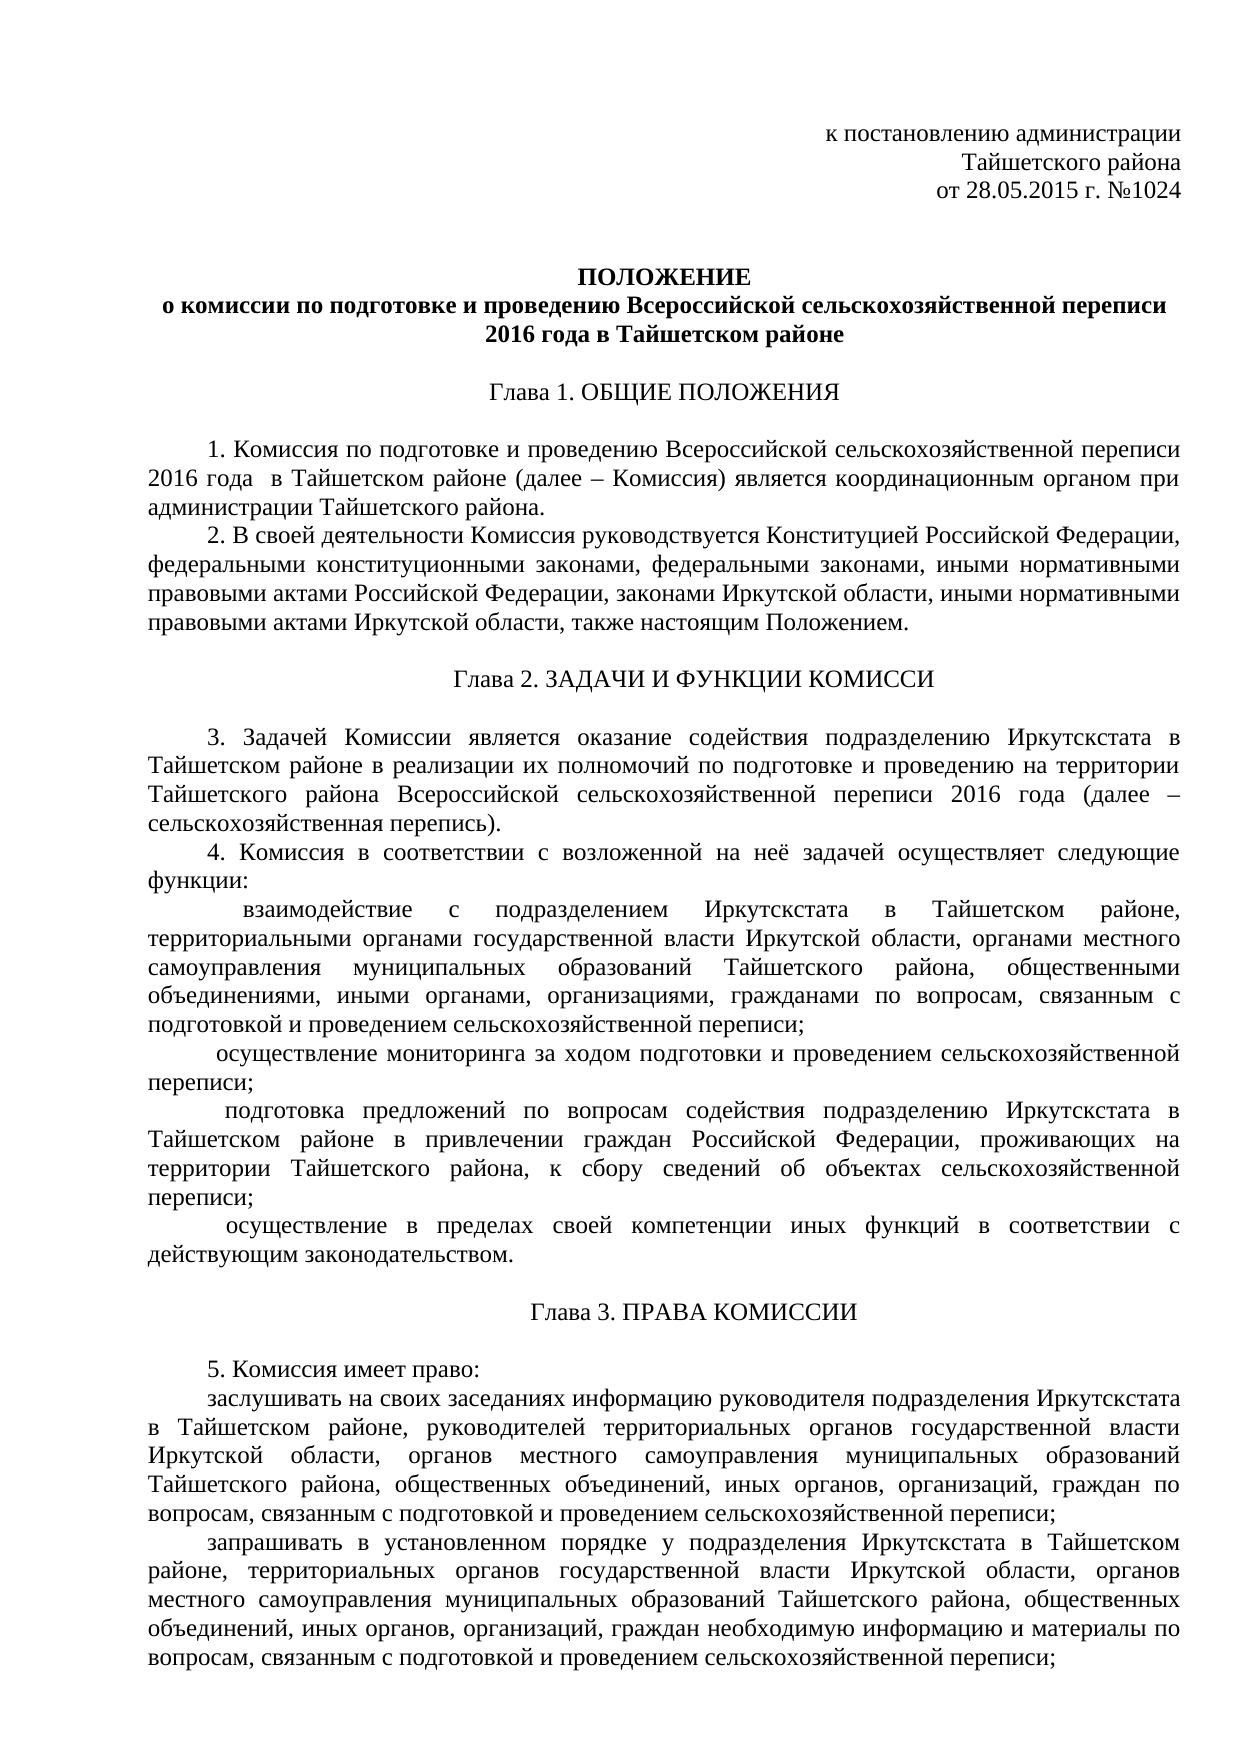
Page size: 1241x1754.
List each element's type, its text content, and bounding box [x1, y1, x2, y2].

text Глава 3. ПРАВА КОМИССИИ [148, 1297, 1181, 1326]
text 5. Комиссия имеет право: [148, 1354, 1181, 1383]
text осуществление в пределах своей компетенции иных функций в соответствии с действующим законодательством. [148, 1211, 1181, 1268]
text 1. Комиссия по подготовке и проведению Всероссийской сельскохозяйственной переписи 2016 года в Тайшетском районе (далее – Комиссия) является координационным органом при администрации Тайшетского района. [148, 434, 1181, 521]
text 3. Задачей Комиссии является оказание содействия подразделению Иркутскстата в Тайшетском районе в реализации их полномочий по подготовке и проведению на территории Тайшетского района Всероссийской сельскохозяйственной переписи 2016 года (далее – сельскохозяйственная перепись). [148, 722, 1181, 837]
text о комиссии по подготовке и проведению Всероссийской сельскохозяйственной переписи 2016 года в Тайшетском районе [148, 291, 1181, 348]
text к постановлению администрации [148, 118, 1181, 147]
text Тайшетского района [148, 147, 1181, 176]
text 2. В своей деятельности Комиссия руководствуется Конституцией Российской Федерации, федеральными конституционными законами, федеральными законами, иными нормативными правовыми актами Российской Федерации, законами Иркутской области, иными нормативными правовыми актами Иркутской области, также настоящим Положением. [148, 521, 1181, 636]
text от 28.05.2015 г. №1024 [148, 176, 1181, 204]
text Глава 1. ОБЩИЕ ПОЛОЖЕНИЯ [148, 377, 1181, 406]
text 4. Комиссия в соответствии с возложенной на неё задачей осуществляет следующие функции: [148, 837, 1181, 894]
text запрашивать в установленном порядке у подразделения Иркутскстата в Тайшетском районе, территориальных органов государственной власти Иркутской области, органов местного самоуправления муниципальных образований Тайшетского района, общественных объединений, иных органов, организаций, граждан необходимую информацию и материалы по вопросам, связанным с подготовкой и проведением сельскохозяйственной переписи; [148, 1527, 1181, 1671]
text осуществление мониторинга за ходом подготовки и проведением сельскохозяйственной переписи; [148, 1038, 1181, 1096]
text взаимодействие с подразделением Иркутскстата в Тайшетском районе, территориальными органами государственной власти Иркутской области, органами местного самоуправления муниципальных образований Тайшетского района, общественными объединениями, иными органами, организациями, гражданами по вопросам, связанным с подготовкой и проведением сельскохозяйственной переписи; [148, 894, 1181, 1038]
text заслушивать на своих заседаниях информацию руководителя подразделения Иркутскстата в Тайшетском районе, руководителей территориальных органов государственной власти Иркутской области, органов местного самоуправления муниципальных образований Тайшетского района, общественных объединений, иных органов, организаций, граждан по вопросам, связанным с подготовкой и проведением сельскохозяйственной переписи; [148, 1383, 1181, 1527]
text Глава 2. ЗАДАЧИ И ФУНКЦИИ КОМИССИ [148, 664, 1181, 693]
text ПОЛОЖЕНИЕ [148, 262, 1181, 291]
text подготовка предложений по вопросам содействия подразделению Иркутскстата в Тайшетском районе в привлечении граждан Российской Федерации, проживающих на территории Тайшетского района, к сбору сведений об объектах сельскохозяйственной переписи; [148, 1096, 1181, 1211]
